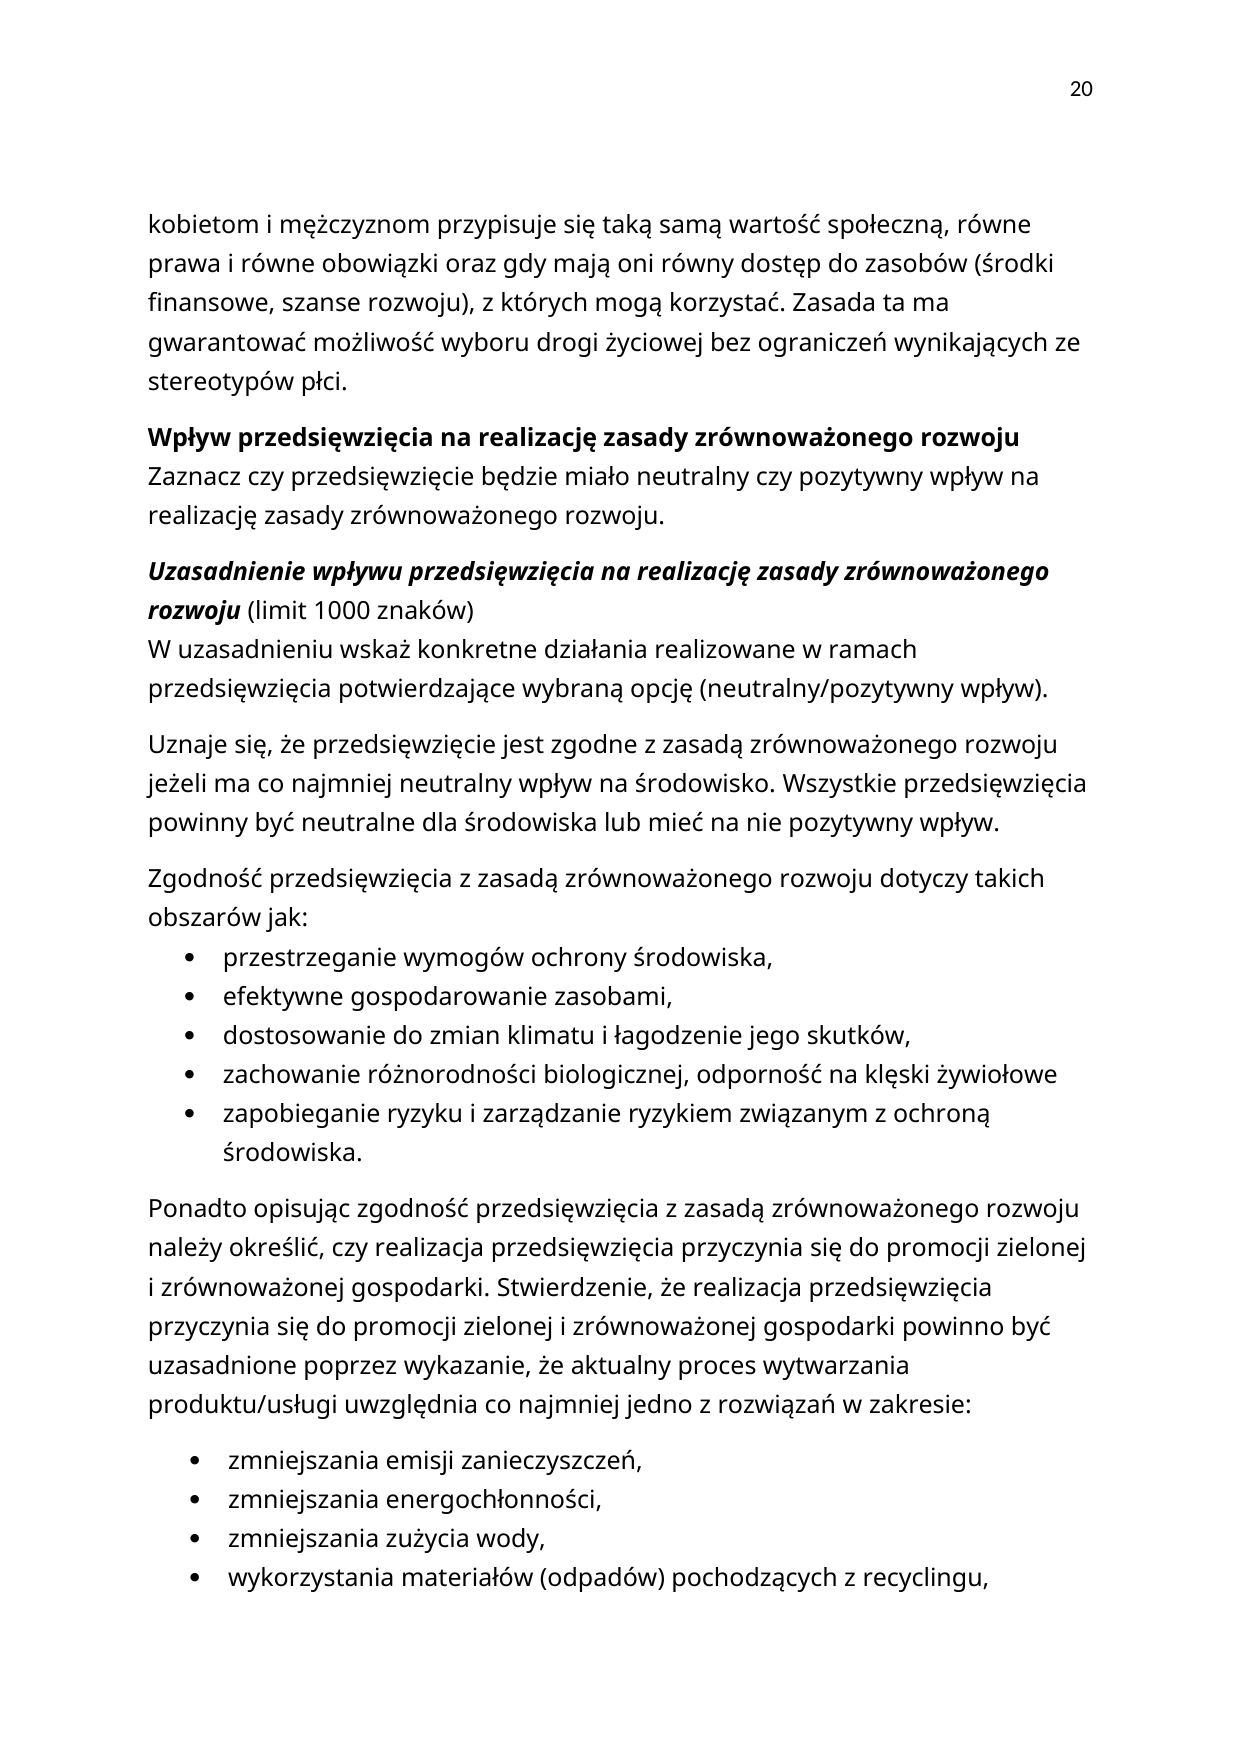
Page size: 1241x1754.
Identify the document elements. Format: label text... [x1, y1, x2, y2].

list zmniejszania energochłonności, [190, 1482, 1093, 1516]
list efektywne gospodarowanie zasobami, [185, 978, 1093, 1012]
text Uzasadnienie wpływu przedsięwzięcia na realizację zasady zrównoważonego rozwoju (limit 1000 znaków) [148, 553, 1093, 627]
text Zaznacz czy przedsięwzięcie będzie miało neutralny czy pozytywny wpływ na realizację zasady zrównoważonego rozwoju. [148, 458, 1093, 532]
list dostosowanie do zmian klimatu i łagodzenie jego skutków, [185, 1018, 1093, 1052]
list wykorzystania materiałów (odpadów) pochodzących z recyclingu, [190, 1560, 1093, 1594]
list zmniejszania emisji zanieczyszczeń, [190, 1443, 1093, 1477]
list zmniejszania zużycia wody, [190, 1521, 1093, 1555]
list zapobieganie ryzyku i zarządzanie ryzykiem związanym z ochroną środowiska. [185, 1096, 1093, 1169]
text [148, 207, 1093, 397]
text W uzasadnieniu wskaż konkretne działania realizowane w ramach przedsięwzięcia potwierdzające wybraną opcję (neutralny/pozytywny wpływ). [148, 632, 1093, 705]
text Zgodność przedsięwzięcia z zasadą zrównoważonego rozwoju dotyczy takich obszarów jak: [148, 861, 1093, 934]
list zachowanie różnorodności biologicznej, odporność na klęski żywiołowe [185, 1057, 1093, 1091]
text Ponadto opisując zgodność przedsięwzięcia z zasadą zrównoważonego rozwoju należy określić, czy realizacja przedsięwzięcia przyczynia się do promocji zielonej i zrównoważonej gospodarki. Stwierdzenie, że realizacja przedsięwzięcia przyczynia się do promocji zielonej i zrównoważonej gospodarki powinno być uzasadnione poprzez wykazanie, że aktualny proces wytwarzania produktu/usługi uwzględnia co najmniej jedno z rozwiązań w zakresie: [148, 1191, 1093, 1421]
text Wpływ przedsięwzięcia na realizację zasady zrównoważonego rozwoju [148, 419, 1093, 453]
text Uznaje się, że przedsięwzięcie jest zgodne z zasadą zrównoważonego rozwoju jeżeli ma co najmniej neutralny wpływ na środowisko. Wszystkie przedsięwzięcia powinny być neutralne dla środowiska lub mieć na nie pozytywny wpływ. [148, 727, 1093, 839]
list przestrzeganie wymogów ochrony środowiska, [185, 939, 1093, 973]
